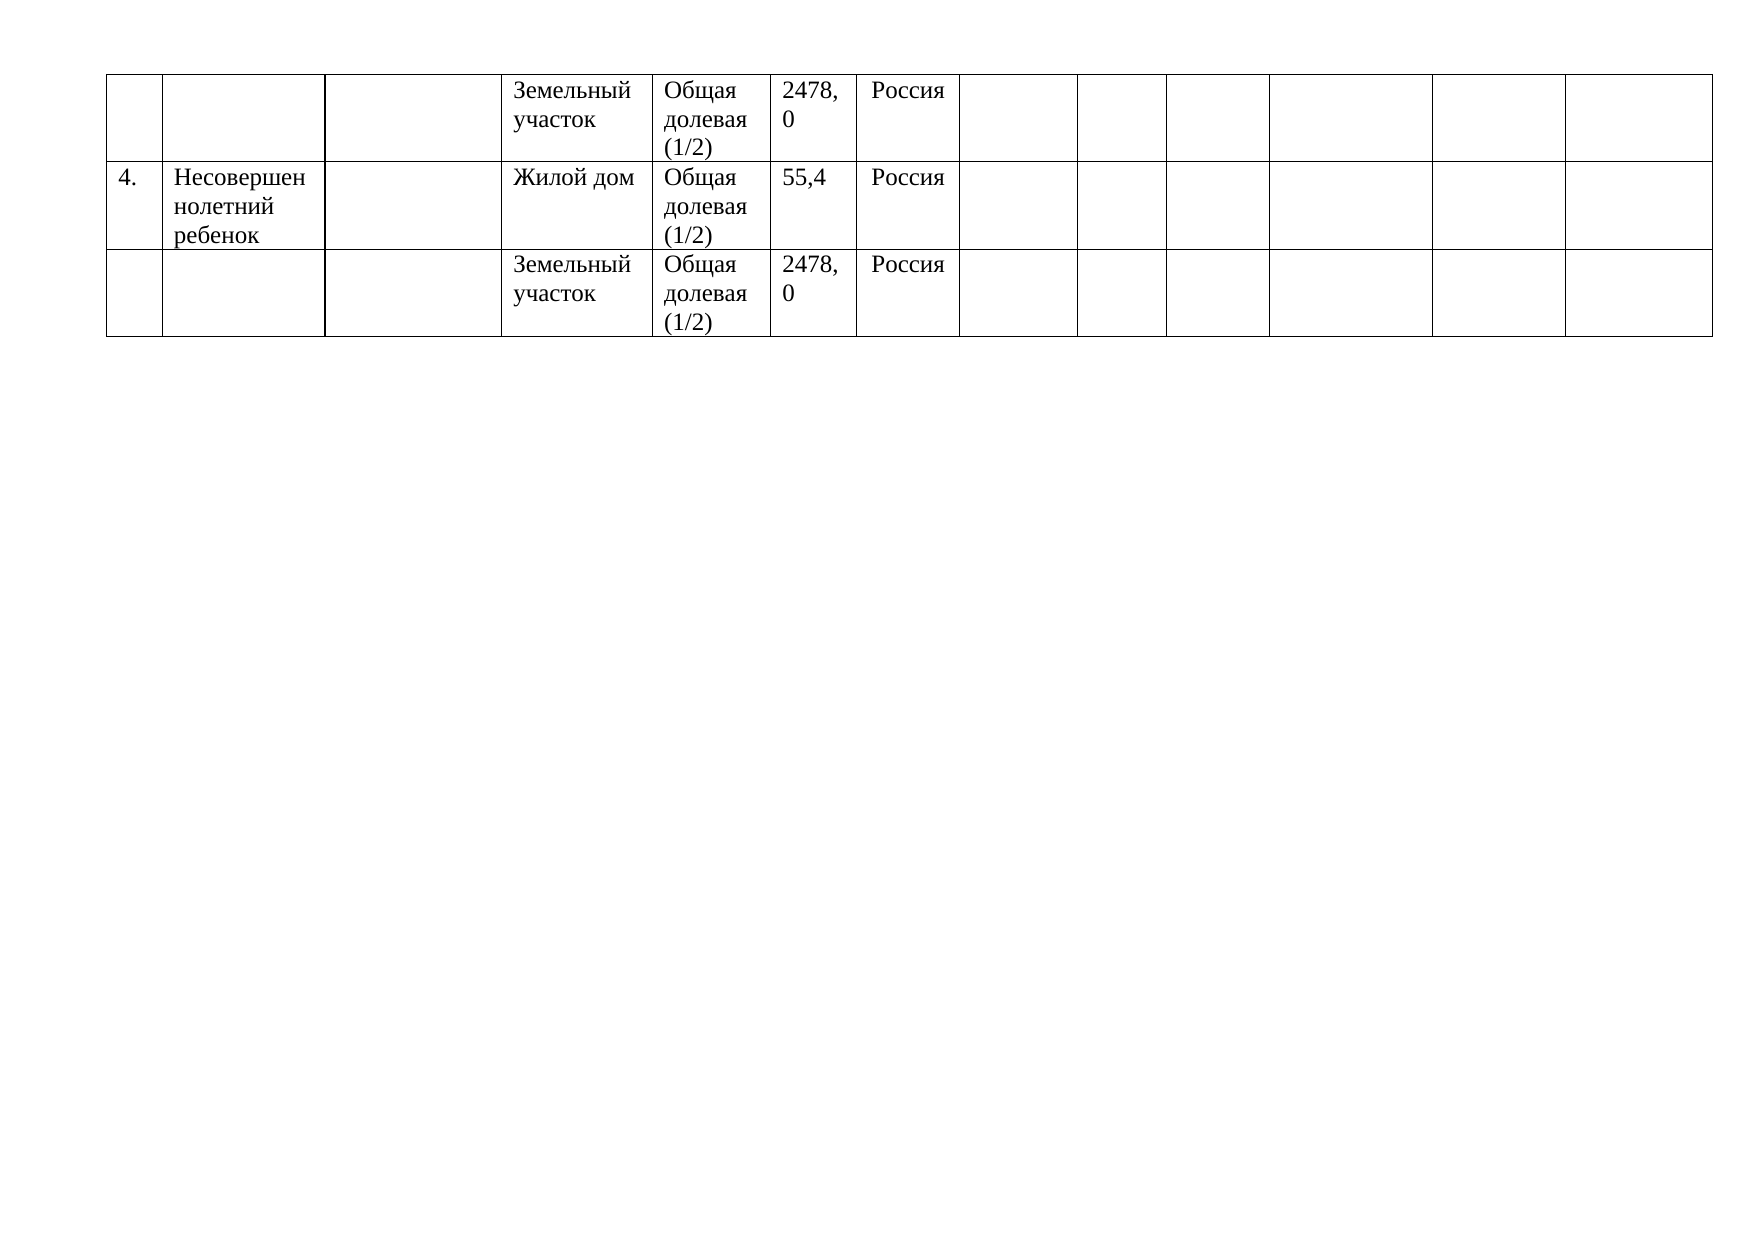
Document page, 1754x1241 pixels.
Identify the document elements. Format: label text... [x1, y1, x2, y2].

table_cell [107, 75, 162, 161]
table_cell [1566, 162, 1712, 248]
table_cell [1433, 250, 1565, 336]
table_cell [1167, 75, 1269, 161]
table_cell [1270, 162, 1432, 248]
table_cell [1167, 250, 1269, 336]
table_cell [163, 250, 324, 336]
table_cell [1433, 75, 1565, 161]
table_cell Общая долевая (1/2) [653, 250, 770, 336]
table_cell [1270, 250, 1432, 336]
table_cell [107, 250, 162, 336]
table_cell Несовершеннолетний ребенок [163, 162, 324, 248]
table_cell Земельный участок [502, 250, 652, 336]
table_cell 2478,0 [771, 75, 856, 161]
table_cell Земельный участок [502, 75, 652, 161]
table_cell Россия [857, 250, 959, 336]
table_cell [1566, 75, 1712, 161]
table_cell [1078, 162, 1166, 248]
table_cell [1078, 250, 1166, 336]
table_cell Жилой дом [502, 162, 652, 248]
table_cell [163, 75, 324, 161]
table_cell [326, 250, 501, 336]
table_cell [960, 162, 1077, 248]
table_cell [326, 162, 501, 248]
table_cell Общая долевая (1/2) [653, 162, 770, 248]
table_cell [960, 250, 1077, 336]
table_cell Общая долевая (1/2) [653, 75, 770, 161]
table_cell [1078, 75, 1166, 161]
table_cell [1433, 162, 1565, 248]
table_cell [960, 75, 1077, 161]
table_cell 4. [107, 162, 162, 248]
table_cell Россия [857, 75, 959, 161]
table_cell [1167, 162, 1269, 248]
table_cell [326, 75, 501, 161]
table_cell Россия [857, 162, 959, 248]
table_cell 55,4 [771, 162, 856, 248]
table_cell 2478,0 [771, 250, 856, 336]
table_cell [1270, 75, 1432, 161]
table_cell [1566, 250, 1712, 336]
